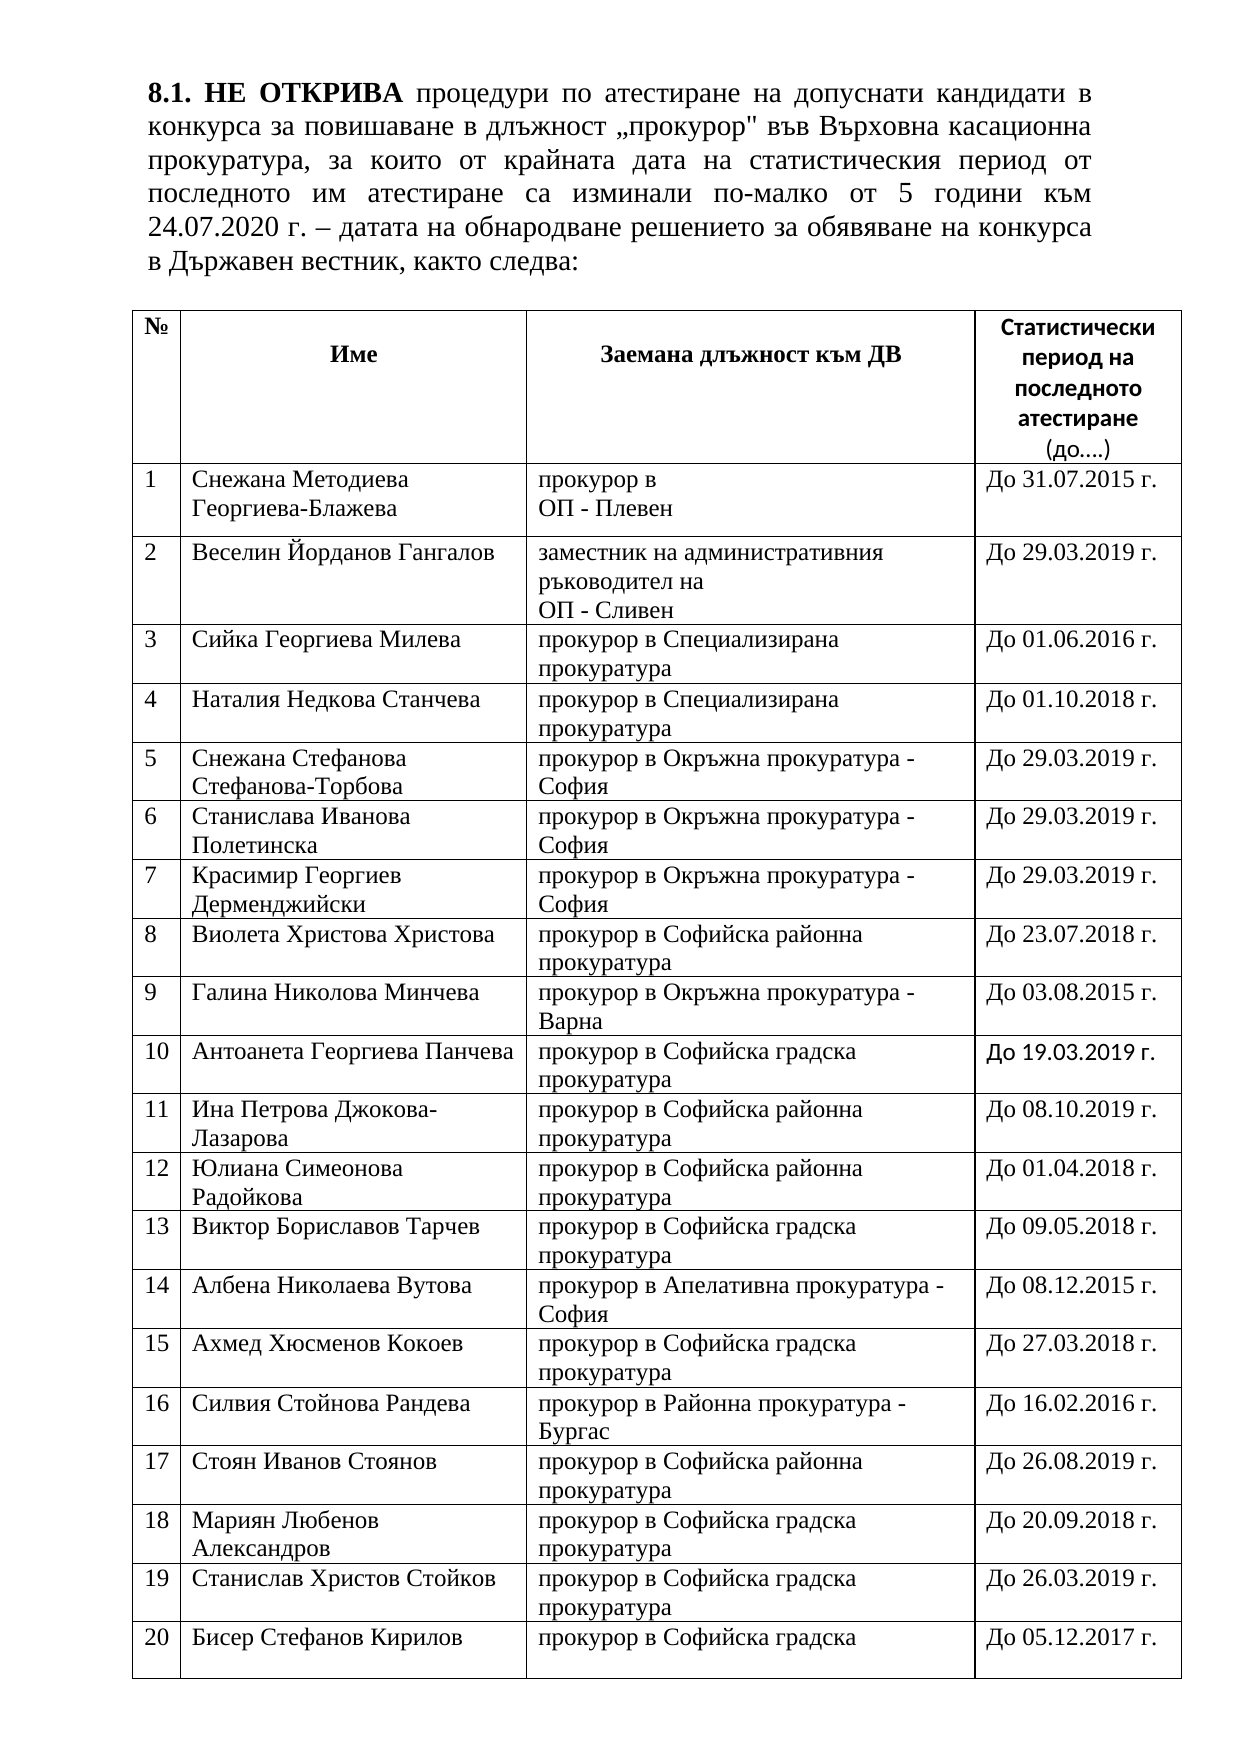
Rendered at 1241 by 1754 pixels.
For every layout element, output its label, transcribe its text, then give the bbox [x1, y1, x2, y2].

table_cell прокурор в Софийска градска прокуратура [527, 1036, 974, 1093]
table_header Статистически период на последното атестиране (до….) [976, 311, 1181, 463]
table_cell прокурор в Окръжна прокуратура - София [527, 743, 974, 800]
table_cell 14 [133, 1270, 180, 1327]
table_cell До 01.06.2016 г. [976, 625, 1181, 683]
table_header № [133, 311, 180, 463]
table_cell Веселин Йорданов Гангалов [181, 537, 526, 623]
table_cell До 26.08.2019 г. [976, 1446, 1181, 1504]
table_header Име [181, 311, 526, 463]
table_cell 5 [133, 743, 180, 800]
table_cell До 23.07.2018 г. [976, 919, 1181, 976]
table_cell До 08.10.2019 г. [976, 1094, 1181, 1152]
table_cell 20 [133, 1622, 180, 1678]
table_cell прокурор в Окръжна прокуратура - София [527, 860, 974, 918]
table_cell Юлиана Симеонова Радойкова [181, 1153, 526, 1210]
table_cell прокурор в Софийска районна прокуратура [527, 1446, 974, 1504]
table_cell прокурор в Специализирана прокуратура [527, 684, 974, 742]
table_cell прокурор в Софийска градска прокуратура [527, 1505, 974, 1562]
table_cell Мариян Любенов Александров [181, 1505, 526, 1562]
table_cell Силвия Стойнова Рандева [181, 1388, 526, 1445]
table_cell прокурор в Районна прокуратура - Бургас [527, 1388, 974, 1445]
table_cell 17 [133, 1446, 180, 1504]
table_cell Наталия Недкова Станчева [181, 684, 526, 742]
table_cell До 29.03.2019 г. [976, 537, 1181, 623]
table_cell Снежана Методиева Георгиева-Блажева [181, 464, 526, 536]
table_cell 9 [133, 977, 180, 1035]
table_cell прокурор в Апелативна прокуратура - София [527, 1270, 974, 1327]
table_cell заместник на административния ръководител на ОП - Сливен [527, 537, 974, 623]
table_cell До 20.09.2018 г. [976, 1505, 1181, 1562]
table_cell Виолета Христова Христова [181, 919, 526, 976]
table_cell Албена Николаева Вутова [181, 1270, 526, 1327]
table_cell 12 [133, 1153, 180, 1210]
table_cell Станислава Иванова Полетинска [181, 801, 526, 859]
table_cell 15 [133, 1329, 180, 1387]
table_cell 18 [133, 1505, 180, 1562]
table_cell До 26.03.2019 г. [976, 1564, 1181, 1621]
table_cell Ина Петрова Джокова-Лазарова [181, 1094, 526, 1152]
table_cell прокурор в Софийска градска прокуратура [527, 1329, 974, 1387]
table_cell 19 [133, 1564, 180, 1621]
table_header Заемана длъжност към ДВ [527, 311, 974, 463]
table_cell Станислав Христов Стойков [181, 1564, 526, 1621]
table_cell До 01.04.2018 г. [976, 1153, 1181, 1210]
table_cell прокурор в Окръжна прокуратура - Варна [527, 977, 974, 1035]
table_cell 1 [133, 464, 180, 536]
table_cell До 08.12.2015 г. [976, 1270, 1181, 1327]
table_cell 4 [133, 684, 180, 742]
table_cell прокурор в Софийска районна прокуратура [527, 919, 974, 976]
table_cell До 01.10.2018 г. [976, 684, 1181, 742]
table_cell 3 [133, 625, 180, 683]
table_cell Галина Николова Минчева [181, 977, 526, 1035]
table_cell До 05.12.2017 г. [976, 1622, 1181, 1678]
table_cell До 19.03.2019 г. [976, 1036, 1181, 1093]
table_cell 8 [133, 919, 180, 976]
table_cell прокурор в Специализирана прокуратура [527, 625, 974, 683]
table_cell прокурор в Софийска районна прокуратура [527, 1094, 974, 1152]
table_cell прокурор в Софийска градска прокуратура [527, 1211, 974, 1269]
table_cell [181, 1622, 526, 1678]
table_cell 11 [133, 1094, 180, 1152]
text 8.1. НЕ ОТКРИВА процедури по атестиране на допуснати кандидати в конкурса за повишаване в длъжност „прокурор" във Върховна касационна прокуратура, за които от крайната дата на статистическия период от последното им атестиране са изминали по-малко от 5 години към 24.07.2020 г. – датата на обнародване решението за обявяване на конкурса в Държавен вестник, както следва: [148, 75, 1093, 276]
table_cell До 27.03.2018 г. [976, 1329, 1181, 1387]
table_cell До 16.02.2016 г. [976, 1388, 1181, 1445]
table_cell До 29.03.2019 г. [976, 743, 1181, 800]
table_cell До 31.07.2015 г. [976, 464, 1181, 536]
table_cell прокурор в Софийска районна прокуратура [527, 1153, 974, 1210]
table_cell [527, 1564, 974, 1621]
table_cell До 29.03.2019 г. [976, 860, 1181, 918]
table_cell Ахмед Хюсменов Кокоев [181, 1329, 526, 1387]
table_cell Красимир Георгиев Дерменджийски [181, 860, 526, 918]
table_cell До 03.08.2015 г. [976, 977, 1181, 1035]
table_cell Антоанета Георгиева Панчева [181, 1036, 526, 1093]
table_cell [527, 1622, 974, 1678]
table_cell прокурор в Окръжна прокуратура - София [527, 801, 974, 859]
table_cell До 09.05.2018 г. [976, 1211, 1181, 1269]
table_cell Виктор Бориславов Тарчев [181, 1211, 526, 1269]
table_cell Сийка Георгиева Милева [181, 625, 526, 683]
table_cell 2 [133, 537, 180, 623]
table_cell 16 [133, 1388, 180, 1445]
table_cell Стоян Иванов Стоянов [181, 1446, 526, 1504]
table_cell До 29.03.2019 г. [976, 801, 1181, 859]
table_cell 6 [133, 801, 180, 859]
table_cell 7 [133, 860, 180, 918]
table_cell 10 [133, 1036, 180, 1093]
table_cell 13 [133, 1211, 180, 1269]
table_cell Снежана Стефанова Стефанова-Торбова [181, 743, 526, 800]
table_cell прокурор в ОП - Плевен [527, 464, 974, 536]
